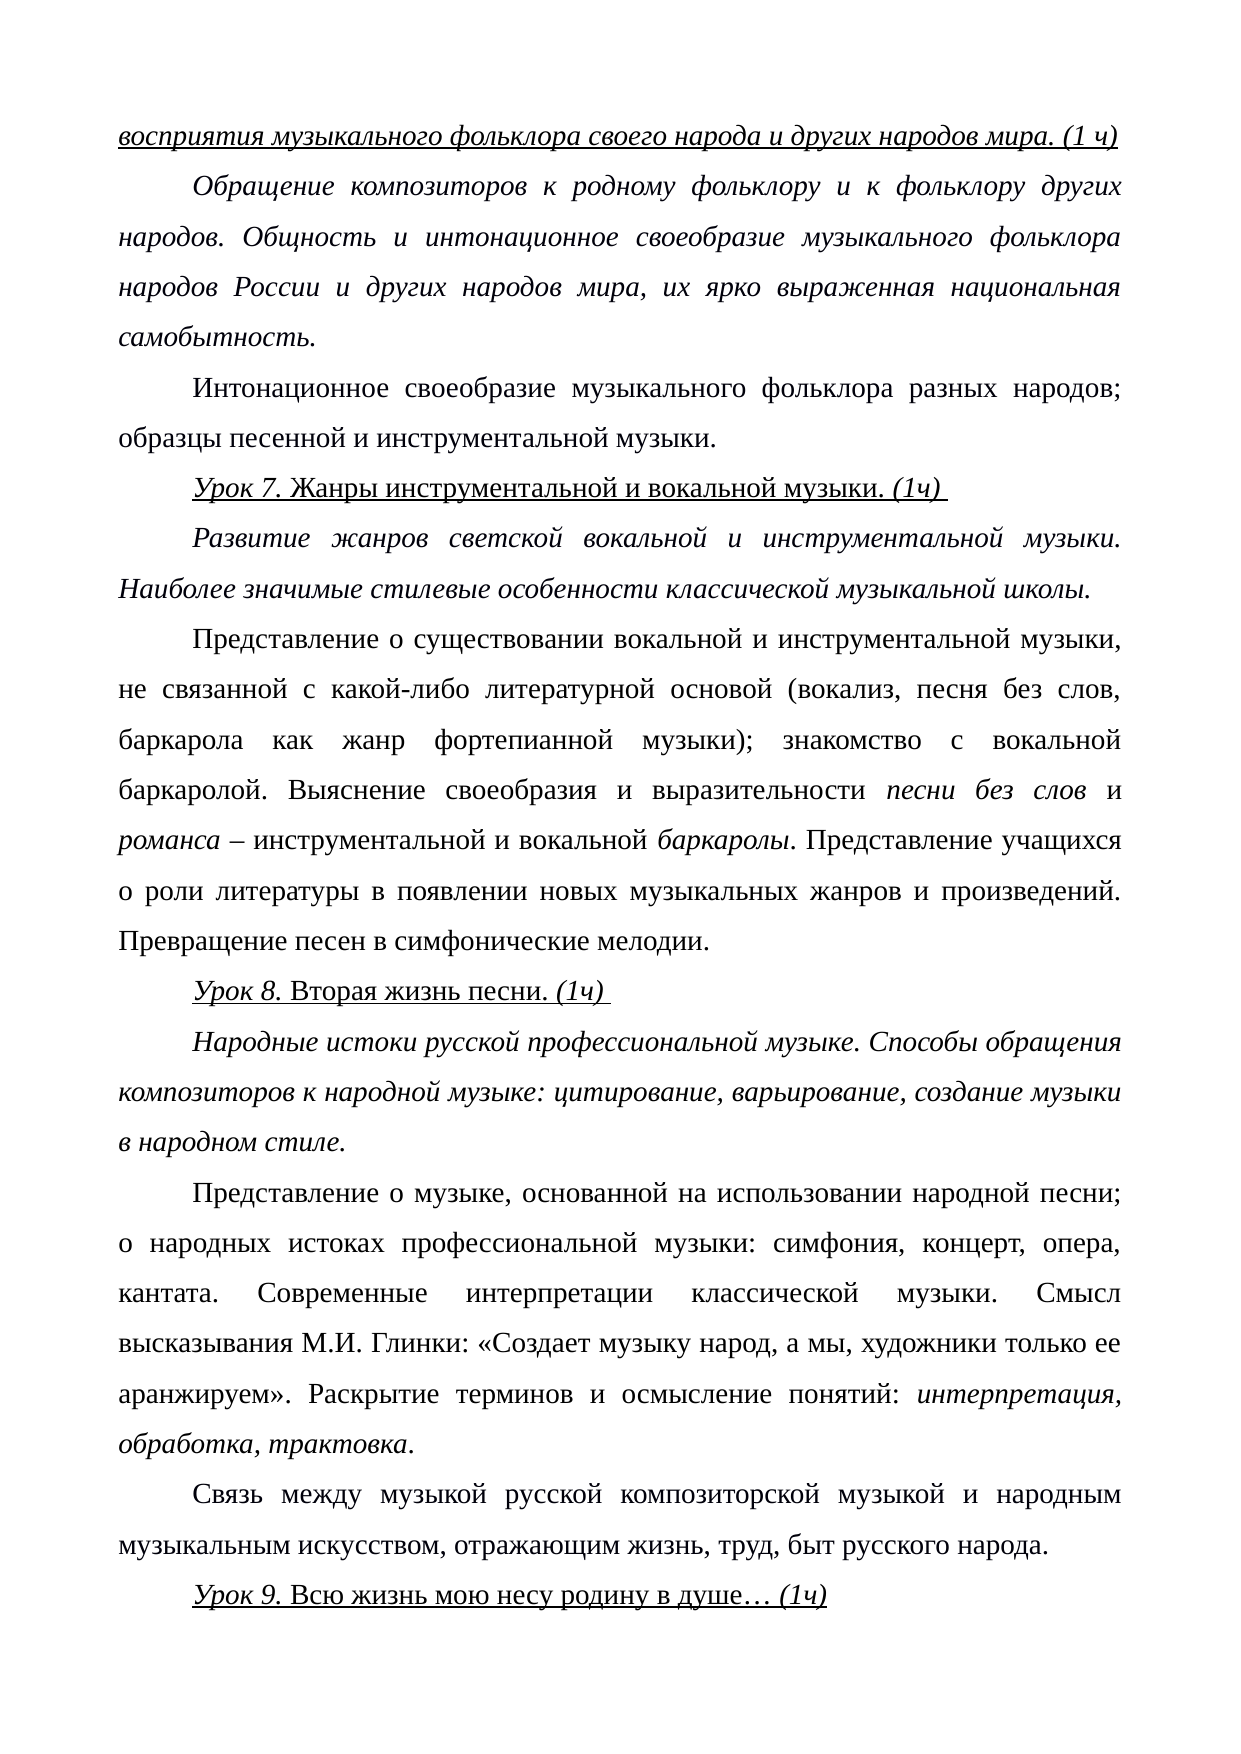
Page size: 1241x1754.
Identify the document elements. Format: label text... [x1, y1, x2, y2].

text Обращение композиторов к родному фольклору и к фольклору других народов. Общность и интонационное своеобразие музыкального фольклора народов России и других народов мира, их ярко выраженная национальная самобытность. [118, 168, 1122, 353]
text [118, 118, 1122, 152]
text Представление о музыке, основанной на использовании народной песни; о народных истоках профессиональной музыки: симфония, концерт, опера, кантата. Современные интерпретации классической музыки. Смысл высказывания М.И. Глинки: «Создает музыку народ, а мы, художники только ее аранжируем». Раскрытие терминов и осмысление понятий: интерпретация, обработка, трактовка. [118, 1175, 1122, 1460]
text Урок 9. Всю жизнь мою несу родину в душе… (1ч) [118, 1577, 1122, 1611]
text Интонационное своеобразие музыкального фольклора разных народов; образцы песенной и инструментальной музыки. [118, 370, 1122, 453]
text Народные истоки русской профессиональной музыке. Способы обращения композиторов к народной музыке: цитирование, варьирование, создание музыки в народном стиле. [118, 1024, 1122, 1158]
text Урок 8. Вторая жизнь песни. (1ч) [118, 973, 1122, 1007]
text Развитие жанров светской вокальной и инструментальной музыки. Наиболее значимые стилевые особенности классической музыкальной школы. [118, 521, 1122, 604]
text Связь между музыкой русской композиторской музыкой и народным музыкальным искусством, отражающим жизнь, труд, быт русского народа. [118, 1477, 1122, 1560]
text Урок 7. Жанры инструментальной и вокальной музыки. (1ч) [118, 470, 1122, 504]
text Представление о существовании вокальной и инструментальной музыки, не связанной с какой-либо литературной основой (вокализ, песня без слов, баркарола как жанр фортепианной музыки); знакомство с вокальной баркаролой. Выяснение своеобразия и выразительности песни без слов и романса – инструментальной и вокальной баркаролы. Представление учащихся о роли литературы в появлении новых музыкальных жанров и произведений. Превращение песен в симфонические мелодии. [118, 621, 1122, 957]
